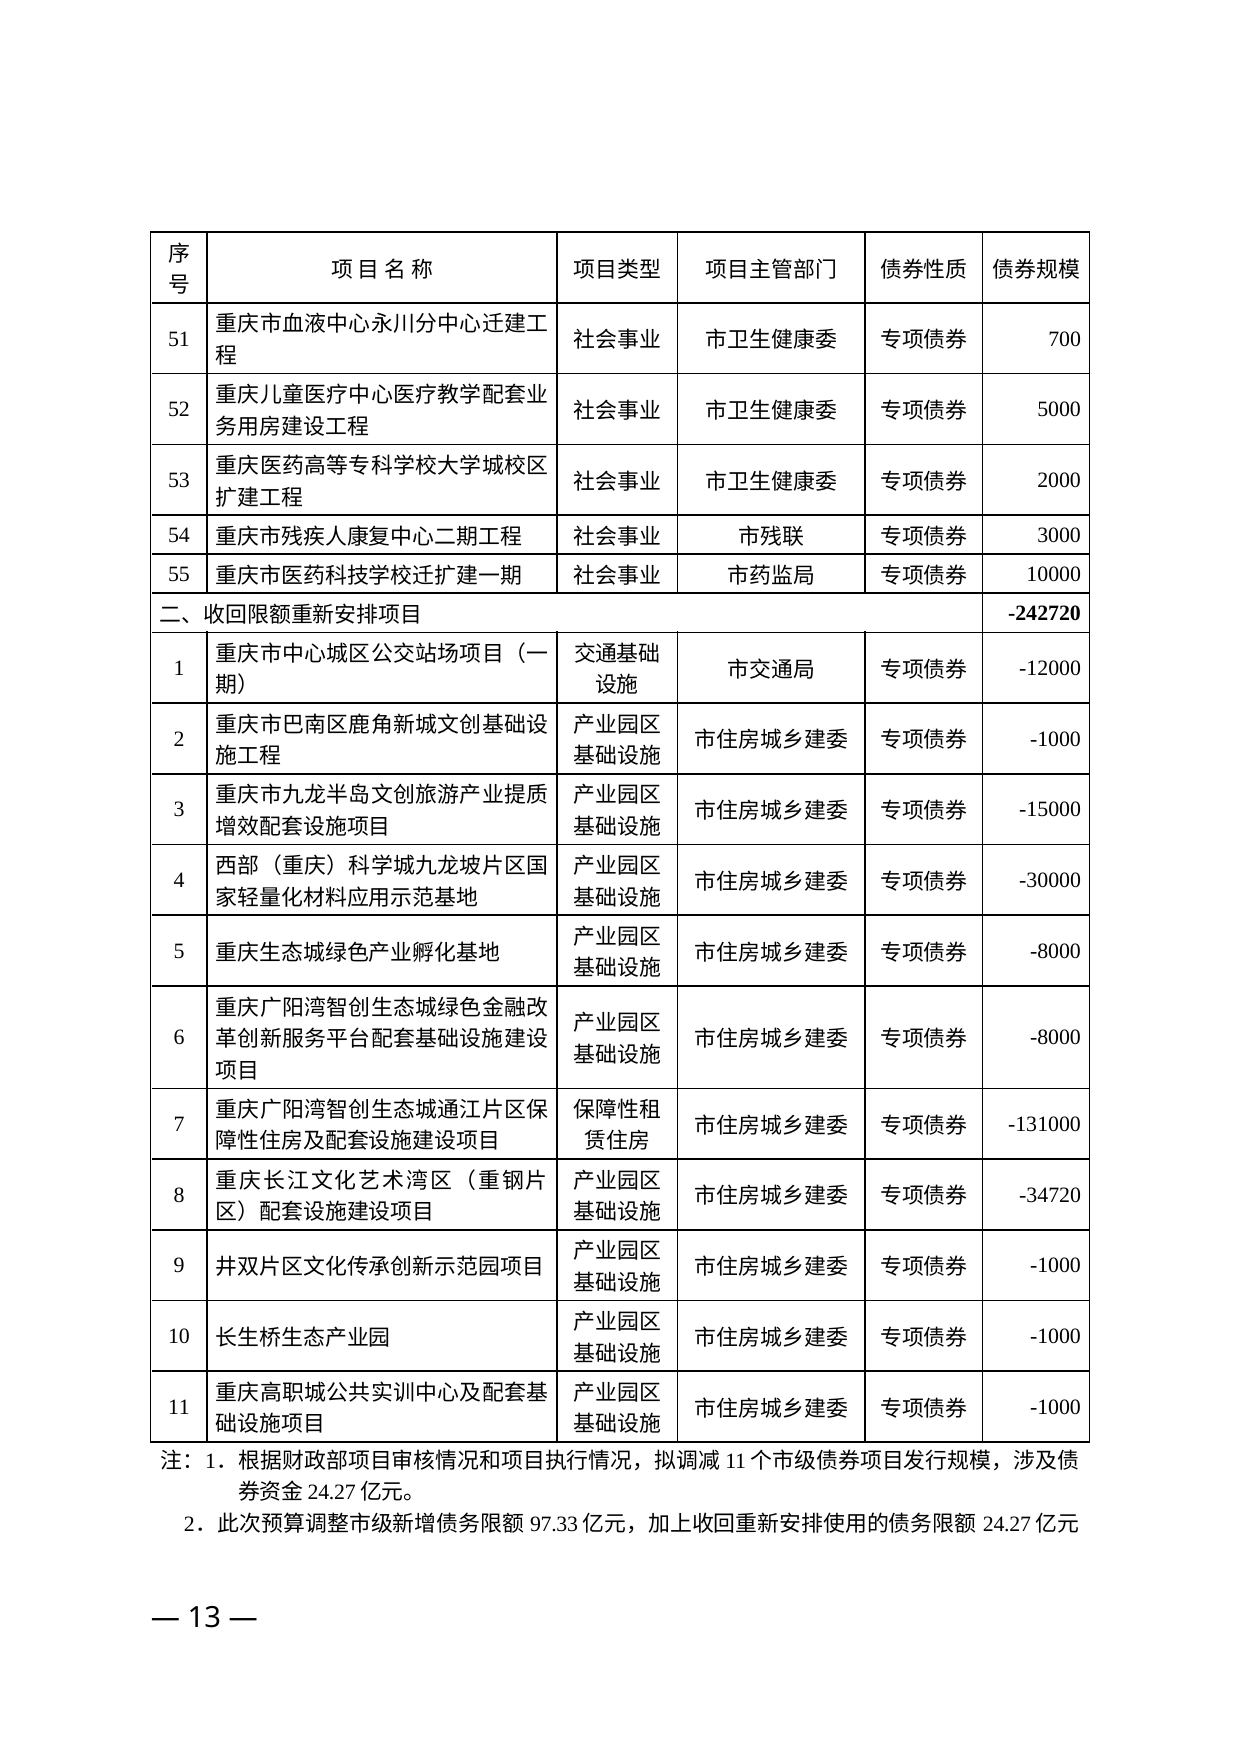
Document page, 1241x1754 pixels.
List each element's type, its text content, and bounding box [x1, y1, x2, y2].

table_cell 市住房城乡建委 [678, 1089, 864, 1158]
table_cell 产业园区基础设施 [558, 1231, 677, 1299]
table_cell 5000 [983, 374, 1089, 443]
table_cell -34720 [983, 1160, 1089, 1229]
table_cell 社会事业 [558, 516, 677, 553]
table_cell 专项债券 [866, 916, 982, 985]
table_cell 市药监局 [678, 555, 864, 592]
table_cell 11 [151, 1371, 206, 1441]
table_cell 专项债券 [866, 1089, 982, 1158]
table_cell 市住房城乡建委 [678, 845, 864, 914]
table_cell 市住房城乡建委 [678, 987, 864, 1087]
table_cell 专项债券 [866, 445, 982, 514]
table_cell 产业园区基础设施 [558, 987, 677, 1087]
table_cell 3 [151, 774, 206, 843]
table_cell -8000 [983, 987, 1089, 1087]
table_cell 专项债券 [866, 1160, 982, 1229]
table_cell 重庆长江文化艺术湾区（重钢片区）配套设施建设项目 [208, 1160, 556, 1229]
table_cell 重庆儿童医疗中心医疗教学配套业务用房建设工程 [208, 374, 556, 443]
table_cell 产业园区基础设施 [558, 916, 677, 985]
table_cell 市住房城乡建委 [678, 704, 864, 773]
table_cell 专项债券 [866, 555, 982, 592]
table_cell 重庆生态城绿色产业孵化基地 [208, 916, 556, 985]
table_cell 52 [151, 374, 206, 443]
table_cell 专项债券 [866, 775, 982, 843]
table_cell 市住房城乡建委 [678, 775, 864, 843]
table_cell 重庆市中心城区公交站场项目（一期） [208, 633, 556, 702]
table_cell 10 [151, 1301, 206, 1370]
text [161, 1506, 1079, 1538]
table_cell 市卫生健康委 [678, 374, 864, 443]
table_cell 社会事业 [558, 304, 677, 373]
table_cell 市残联 [678, 516, 864, 553]
table_cell 重庆广阳湾智创生态城绿色金融改革创新服务平台配套基础设施建设项目 [208, 987, 556, 1087]
table_cell 专项债券 [866, 1301, 982, 1370]
table_cell 专项债券 [866, 633, 982, 702]
table_cell 专项债券 [866, 1372, 982, 1441]
table_cell -1000 [983, 704, 1089, 773]
table_cell 53 [151, 445, 206, 514]
table_cell 5 [151, 915, 206, 985]
table_cell 市住房城乡建委 [678, 1231, 864, 1299]
table_cell 市住房城乡建委 [678, 916, 864, 985]
table_cell 产业园区基础设施 [558, 775, 677, 843]
table_cell 产业园区基础设施 [558, 845, 677, 914]
table_cell 长生桥生态产业园 [208, 1301, 556, 1370]
table_cell 市住房城乡建委 [678, 1301, 864, 1370]
table_header 债券规模 [983, 233, 1089, 302]
table_cell 社会事业 [558, 374, 677, 443]
table_cell 重庆市血液中心永川分中心迁建工程 [208, 304, 556, 373]
table_cell 专项债券 [866, 516, 982, 553]
table_cell 2 [151, 703, 206, 773]
table_cell 产业园区基础设施 [558, 704, 677, 773]
table_header 项目主管部门 [678, 233, 864, 302]
table_cell 重庆市九龙半岛文创旅游产业提质增效配套设施项目 [208, 775, 556, 843]
table_cell 55 [151, 554, 206, 592]
table_header 项 目 名 称 [208, 233, 556, 302]
table_cell 专项债券 [866, 1231, 982, 1299]
table_cell -1000 [983, 1301, 1089, 1370]
table_cell 10000 [983, 555, 1089, 592]
table_cell 产业园区基础设施 [558, 1301, 677, 1370]
table_cell 重庆高职城公共实训中心及配套基础设施项目 [208, 1372, 556, 1441]
table_cell 交通基础 设施 [558, 633, 677, 702]
table_cell 9 [151, 1230, 206, 1299]
table_cell 市交通局 [678, 633, 864, 702]
table_header 项目类型 [558, 233, 677, 302]
table_cell 社会事业 [558, 445, 677, 514]
table_cell 3000 [983, 516, 1089, 553]
table_cell 重庆市巴南区鹿角新城文创基础设施工程 [208, 704, 556, 773]
table_cell -15000 [983, 775, 1089, 843]
table_cell 市住房城乡建委 [678, 1160, 864, 1229]
table_cell -1000 [983, 1372, 1089, 1441]
table_cell 51 [151, 303, 206, 373]
table_cell 专项债券 [866, 374, 982, 443]
table_cell 700 [983, 304, 1089, 373]
table_cell 2000 [983, 445, 1089, 514]
table_cell -1000 [983, 1231, 1089, 1299]
table_cell 西部（重庆）科学城九龙坡片区国家轻量化材料应用示范基地 [208, 845, 556, 914]
table_cell 7 [151, 1089, 206, 1158]
table_cell 4 [151, 845, 206, 914]
text 注：1．根据财政部项目审核情况和项目执行情况，拟调减11个市级债券项目发行规模，涉及债券资金24.27亿元。 [161, 1443, 1079, 1506]
table_cell 6 [151, 986, 206, 1087]
table_cell -242720 [983, 594, 1089, 631]
table_cell 专项债券 [866, 845, 982, 914]
table_cell 保障性租赁住房 [558, 1089, 677, 1158]
table_cell -131000 [983, 1089, 1089, 1158]
table_cell 专项债券 [866, 987, 982, 1087]
table_cell 重庆医药高等专科学校大学城校区扩建工程 [208, 445, 556, 514]
table_cell 市住房城乡建委 [678, 1372, 864, 1441]
table_cell 产业园区基础设施 [558, 1372, 677, 1441]
table_cell 重庆市残疾人康复中心二期工程 [208, 516, 556, 553]
table_cell 54 [151, 515, 206, 553]
table_cell 1 [151, 633, 206, 702]
table_header 序号 [151, 233, 206, 302]
table_cell 市卫生健康委 [678, 445, 864, 514]
table_header 债券性质 [866, 233, 982, 302]
table_cell 二、收回限额重新安排项目 [151, 593, 982, 631]
table_cell 市卫生健康委 [678, 304, 864, 373]
table_cell -12000 [983, 633, 1089, 702]
table_cell 社会事业 [558, 555, 677, 592]
table_cell 8 [151, 1159, 206, 1229]
table_cell -30000 [983, 845, 1089, 914]
table_cell 重庆市医药科技学校迁扩建一期 [208, 555, 556, 592]
table_cell 专项债券 [866, 304, 982, 373]
table_cell 专项债券 [866, 704, 982, 773]
table_cell 重庆广阳湾智创生态城通江片区保障性住房及配套设施建设项目 [208, 1089, 556, 1158]
table_cell 产业园区基础设施 [558, 1160, 677, 1229]
table_cell 井双片区文化传承创新示范园项目 [208, 1231, 556, 1299]
table_cell -8000 [983, 916, 1089, 985]
